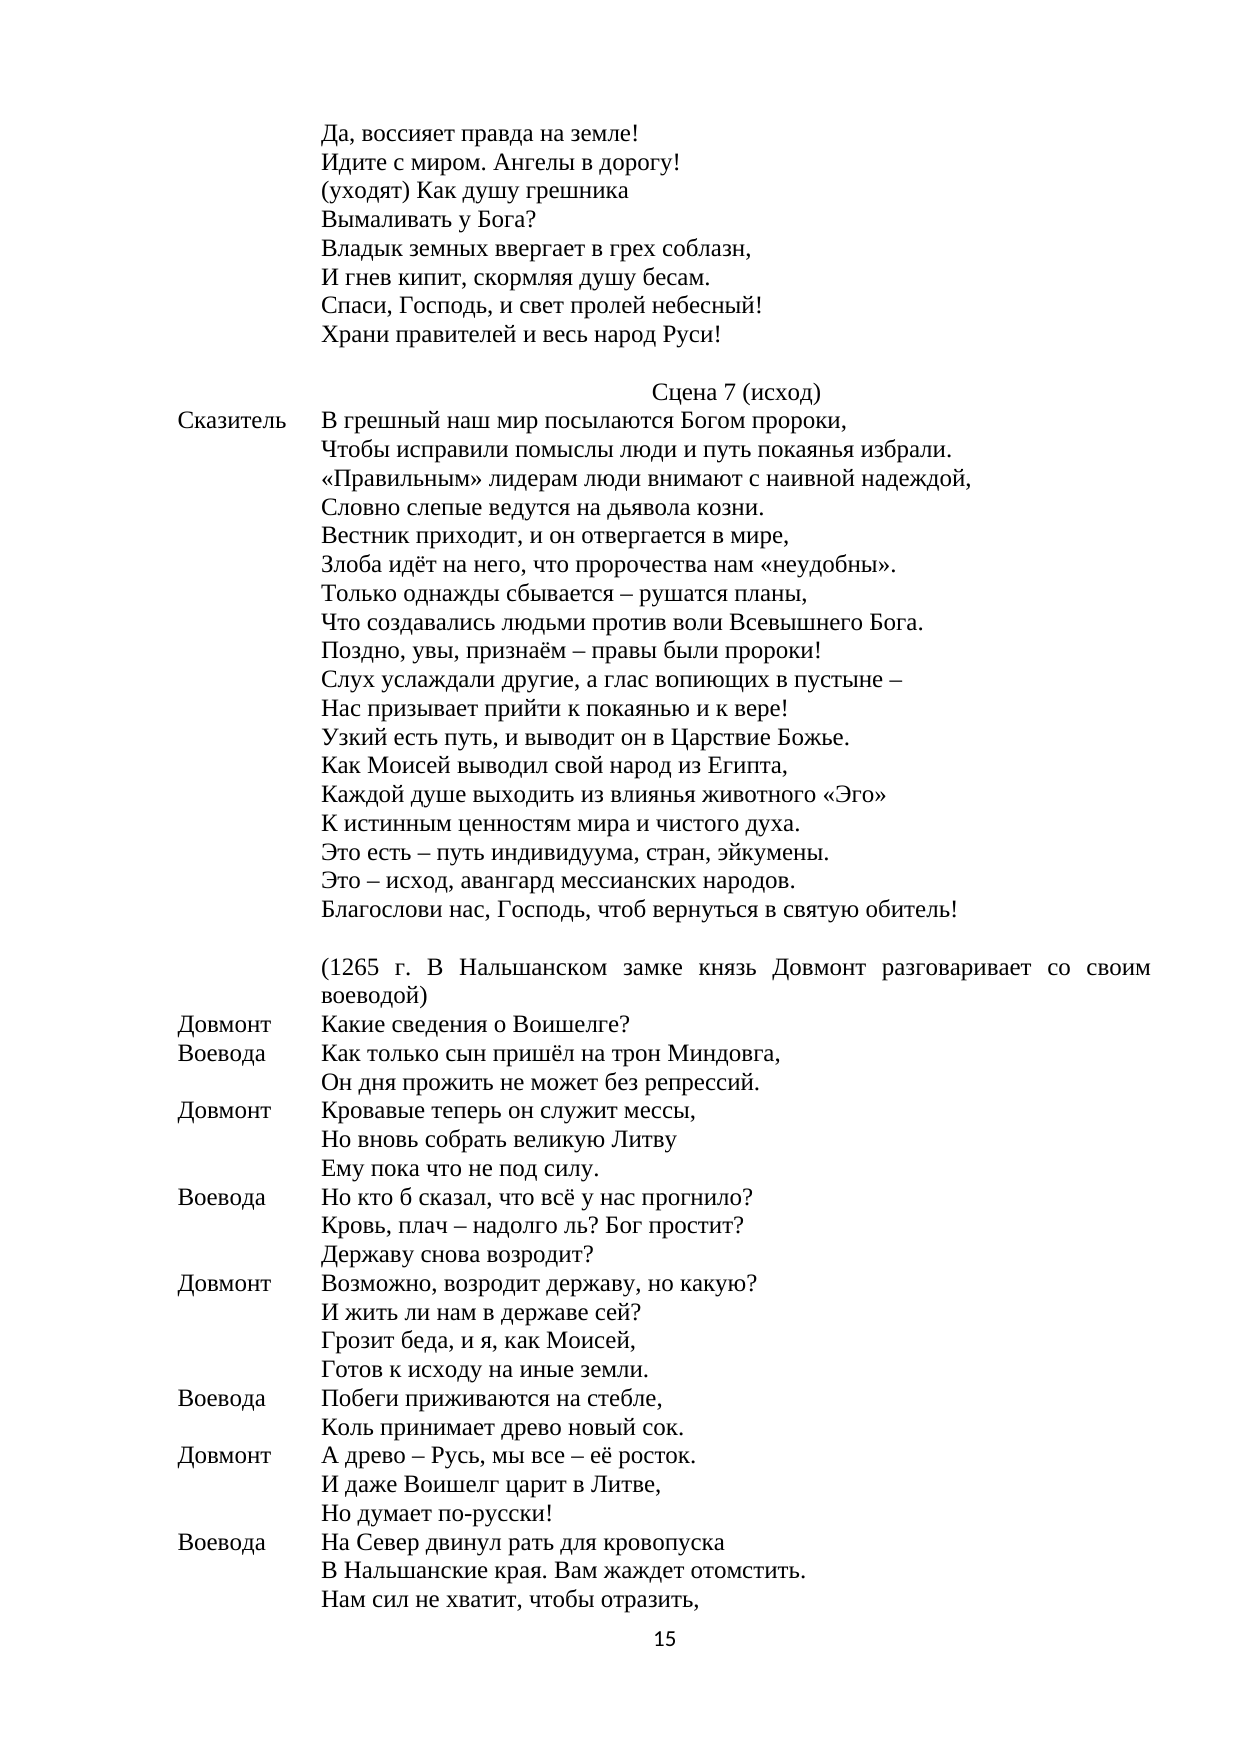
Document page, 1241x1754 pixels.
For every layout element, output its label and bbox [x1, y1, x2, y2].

table_header [166, 118, 309, 1613]
table_header [310, 118, 1163, 1613]
